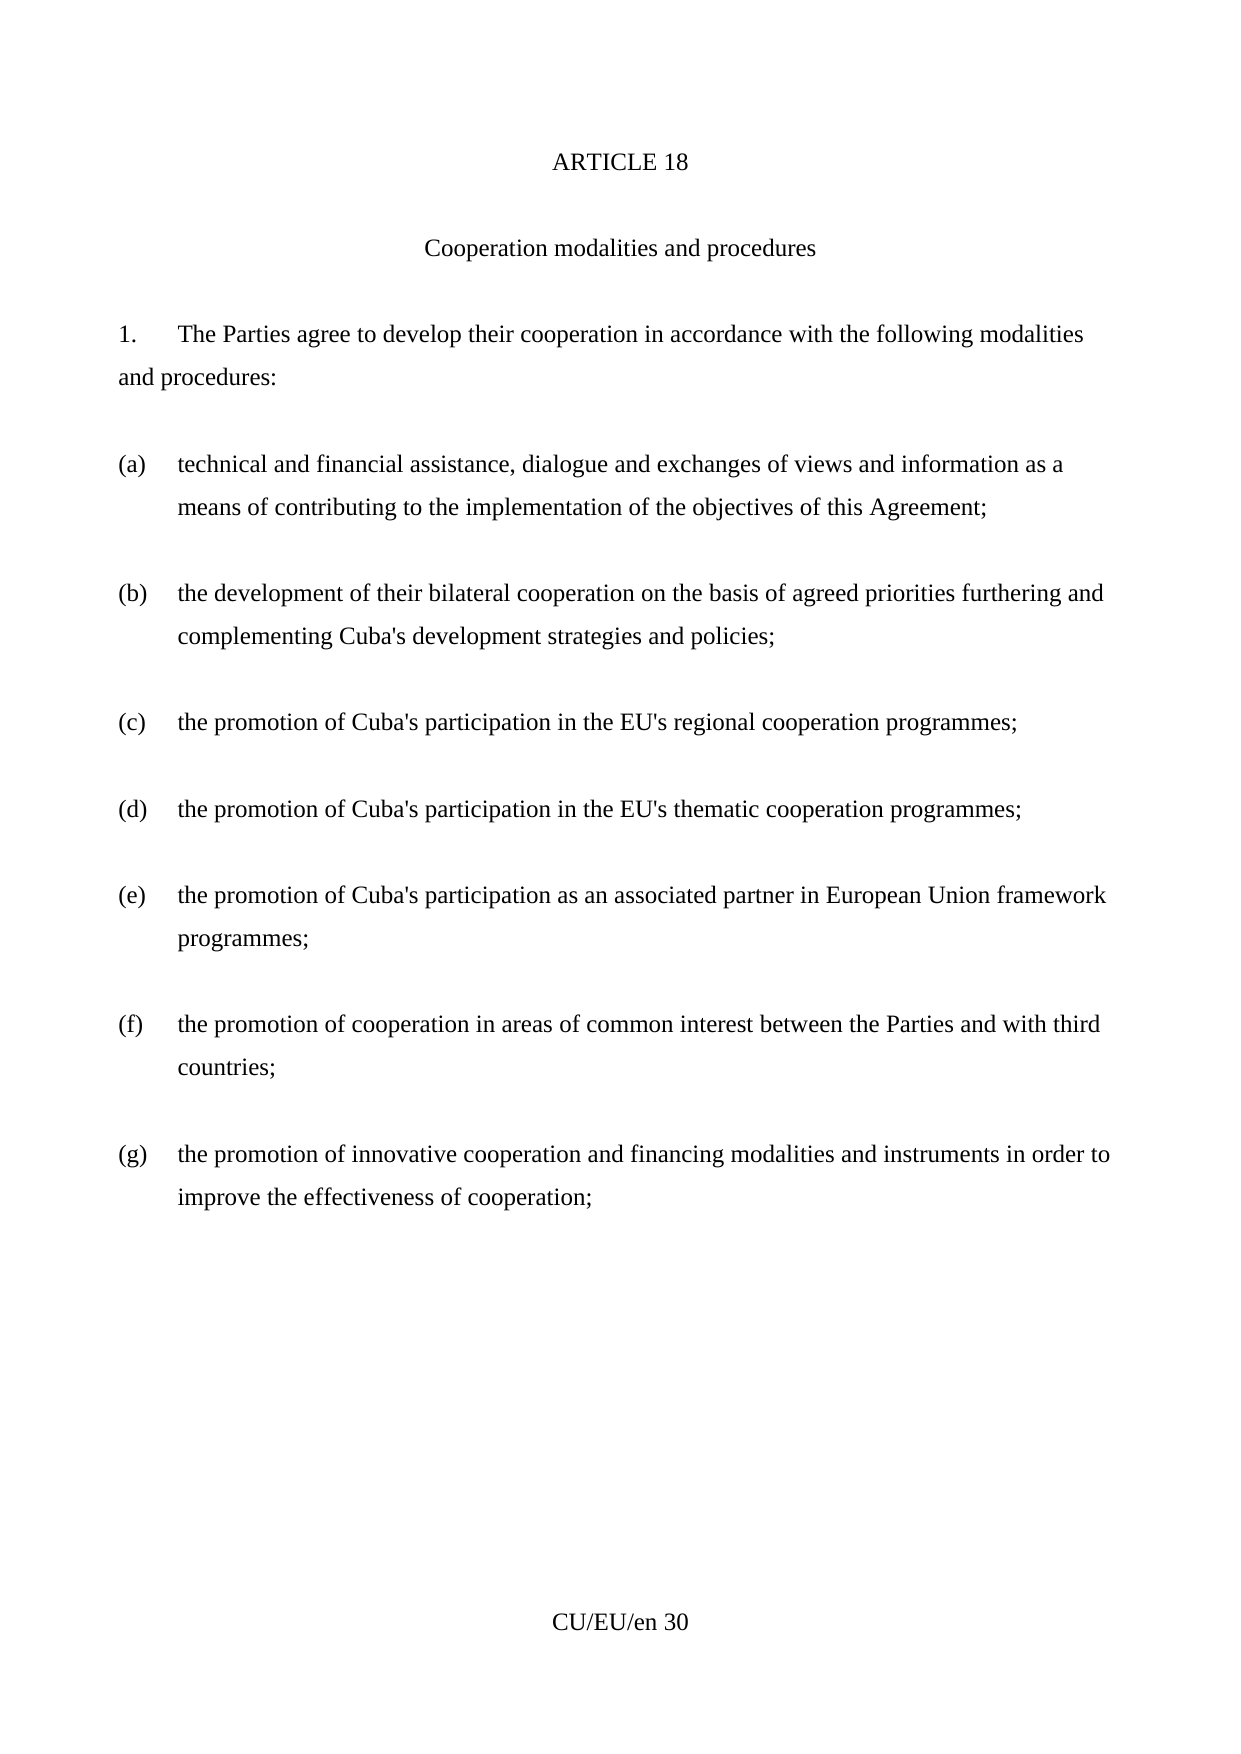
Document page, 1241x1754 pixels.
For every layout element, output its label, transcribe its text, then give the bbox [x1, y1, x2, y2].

text 1. The Parties agree to develop their cooperation in accordance with the following modalities and procedures: [118, 319, 1122, 391]
text (d) the promotion of Cuba's participation in the EU's thematic cooperation programmes; [118, 794, 1122, 822]
text Cooperation modalities and procedures [118, 233, 1122, 262]
text (a) technical and financial assistance, dialogue and exchanges of views and information as a means of contributing to the implementation of the objectives of this Agreement; [118, 449, 1122, 521]
text (c) the promotion of Cuba's participation in the EU's regional cooperation programmes; [118, 707, 1122, 736]
text (b) the development of their bilateral cooperation on the basis of agreed priorities furthering and complementing Cuba's development strategies and policies; [118, 578, 1122, 650]
text (e) the promotion of Cuba's participation as an associated partner in European Union framework programmes; [118, 880, 1122, 952]
text (f) the promotion of cooperation in areas of common interest between the Parties and with third countries; [118, 1009, 1122, 1081]
text (g) the promotion of innovative cooperation and financing modalities and instruments in order to improve the effectiveness of cooperation; [118, 1139, 1122, 1211]
text ARTICLE 18 [118, 147, 1122, 176]
